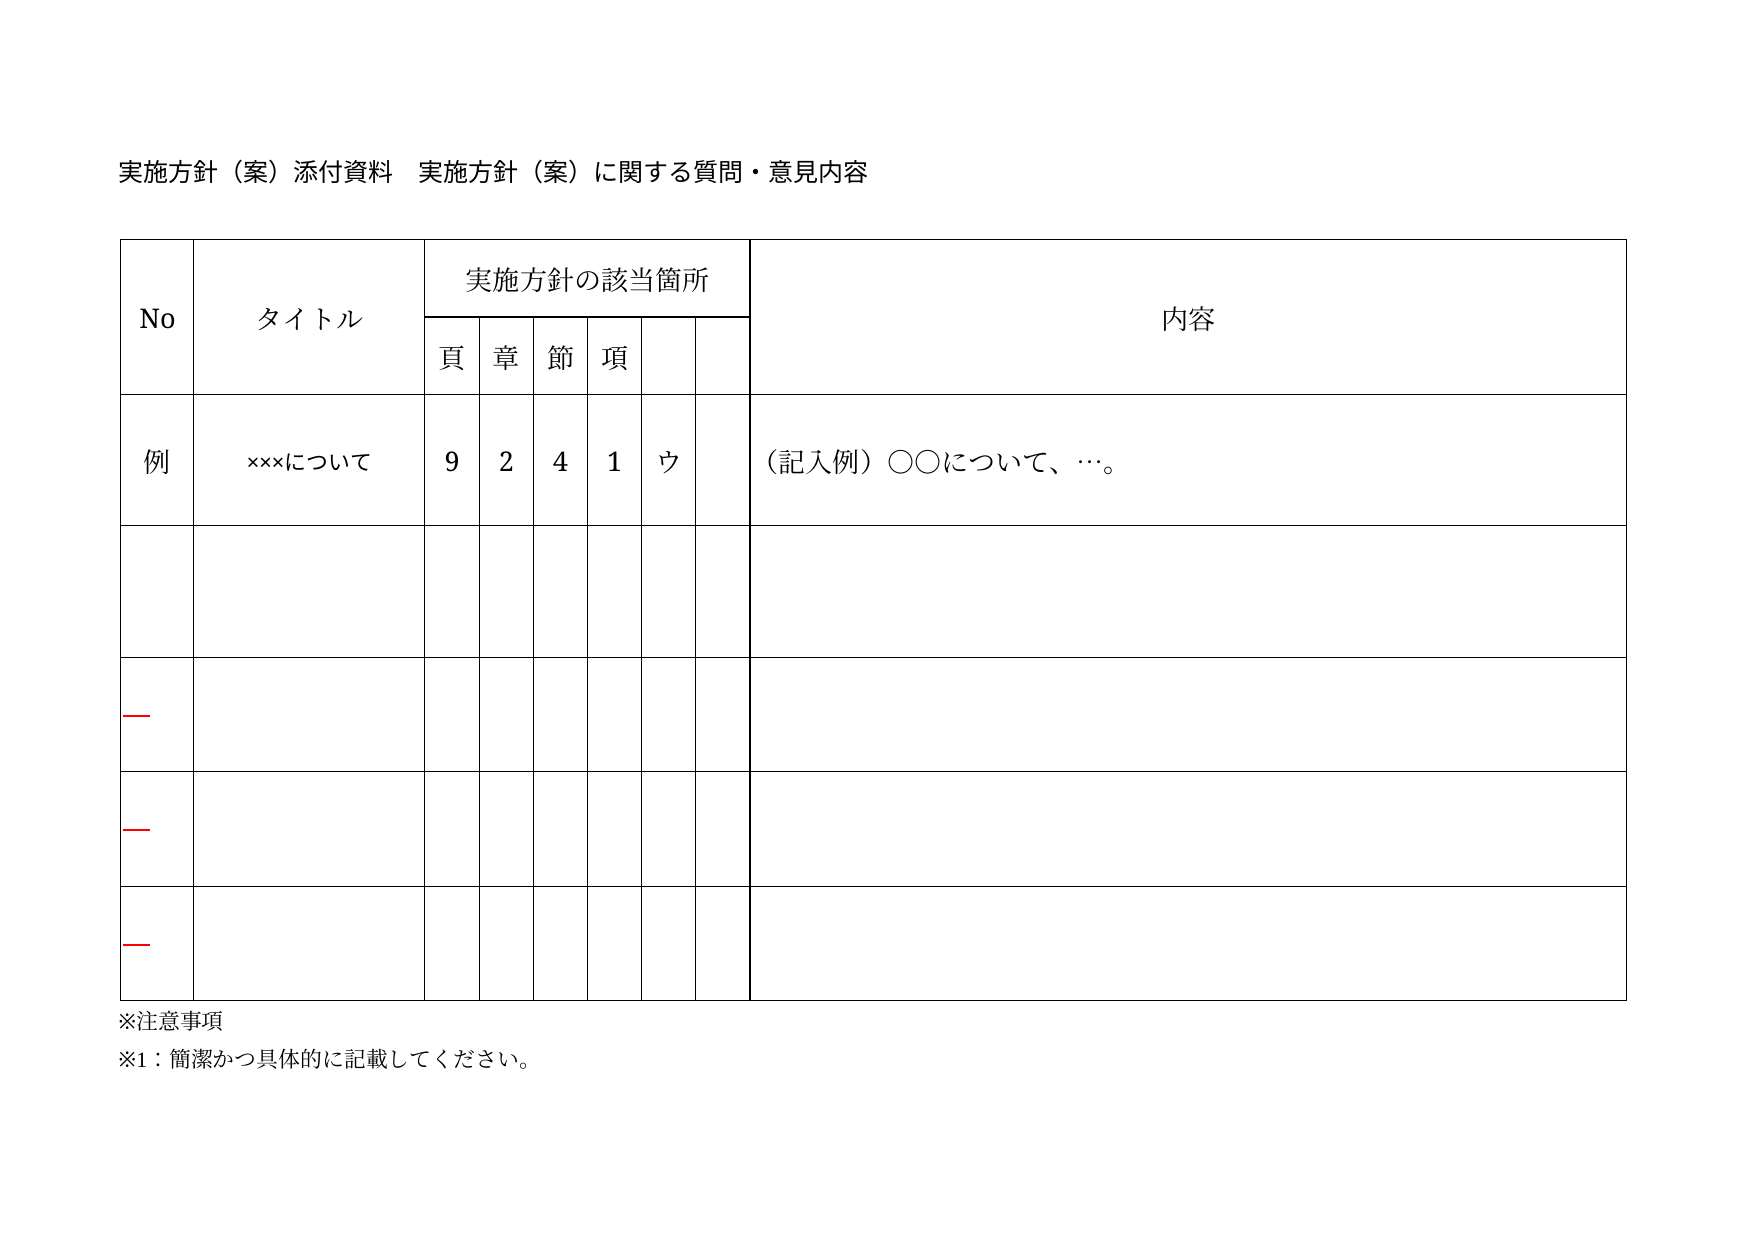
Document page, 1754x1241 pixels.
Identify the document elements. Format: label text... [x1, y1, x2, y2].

table_cell [751, 526, 1626, 657]
table_cell 2 [480, 395, 533, 525]
table_cell [194, 887, 424, 1000]
table_cell [194, 658, 424, 771]
table_cell （記入例）○○について、…。 [751, 395, 1626, 525]
text ※1：簡潔かつ具体的に記載してください。 [118, 1039, 1636, 1076]
text ※注意事項 [118, 1001, 1636, 1039]
table_cell [534, 887, 587, 1000]
table_cell [696, 887, 749, 1000]
table_cell [751, 658, 1626, 771]
table_cell 章 [480, 318, 533, 394]
subtitle 実施方針（案）添付資料 実施方針（案）に関する質問・意見内容 [118, 151, 1636, 189]
table_cell [696, 772, 749, 886]
table_cell [696, 526, 749, 657]
table_header タイトル [194, 240, 424, 394]
table_cell [121, 658, 193, 771]
table_cell [425, 526, 479, 657]
table_cell [534, 526, 587, 657]
table_cell 例 [121, 395, 193, 525]
table_cell [425, 887, 479, 1000]
table_cell [642, 318, 695, 394]
table_cell [588, 526, 641, 657]
table_cell [588, 887, 641, 1000]
table_cell [588, 772, 641, 886]
table_cell [751, 887, 1626, 1000]
table_cell [751, 772, 1626, 886]
table_cell 節 [534, 318, 587, 394]
table_cell [425, 772, 479, 886]
table_cell [642, 658, 695, 771]
table_cell [480, 772, 533, 886]
table_header No [121, 240, 193, 394]
table_cell [588, 658, 641, 771]
table_cell [642, 772, 695, 886]
table_cell [480, 887, 533, 1000]
table_cell [696, 395, 749, 525]
table_cell 頁 [425, 318, 479, 394]
table_cell [194, 772, 424, 886]
table_header 実施方針の該当箇所 [425, 240, 749, 316]
table_cell [121, 772, 193, 886]
table_cell 4 [534, 395, 587, 525]
table_cell ウ [642, 395, 695, 525]
table_cell [642, 887, 695, 1000]
table_cell [425, 658, 479, 771]
table_cell [534, 658, 587, 771]
table_cell [534, 772, 587, 886]
table_cell 1 [588, 395, 641, 525]
table_cell [121, 887, 193, 1000]
table_cell 項 [588, 318, 641, 394]
table_cell ×××について [194, 395, 424, 525]
table_cell [642, 526, 695, 657]
table_cell [194, 526, 424, 657]
table_cell [480, 526, 533, 657]
table_cell 9 [425, 395, 479, 525]
table_header 内容 [751, 240, 1626, 394]
table_cell [121, 526, 193, 657]
table_cell [696, 658, 749, 771]
table_cell [480, 658, 533, 771]
table_cell [696, 318, 749, 394]
